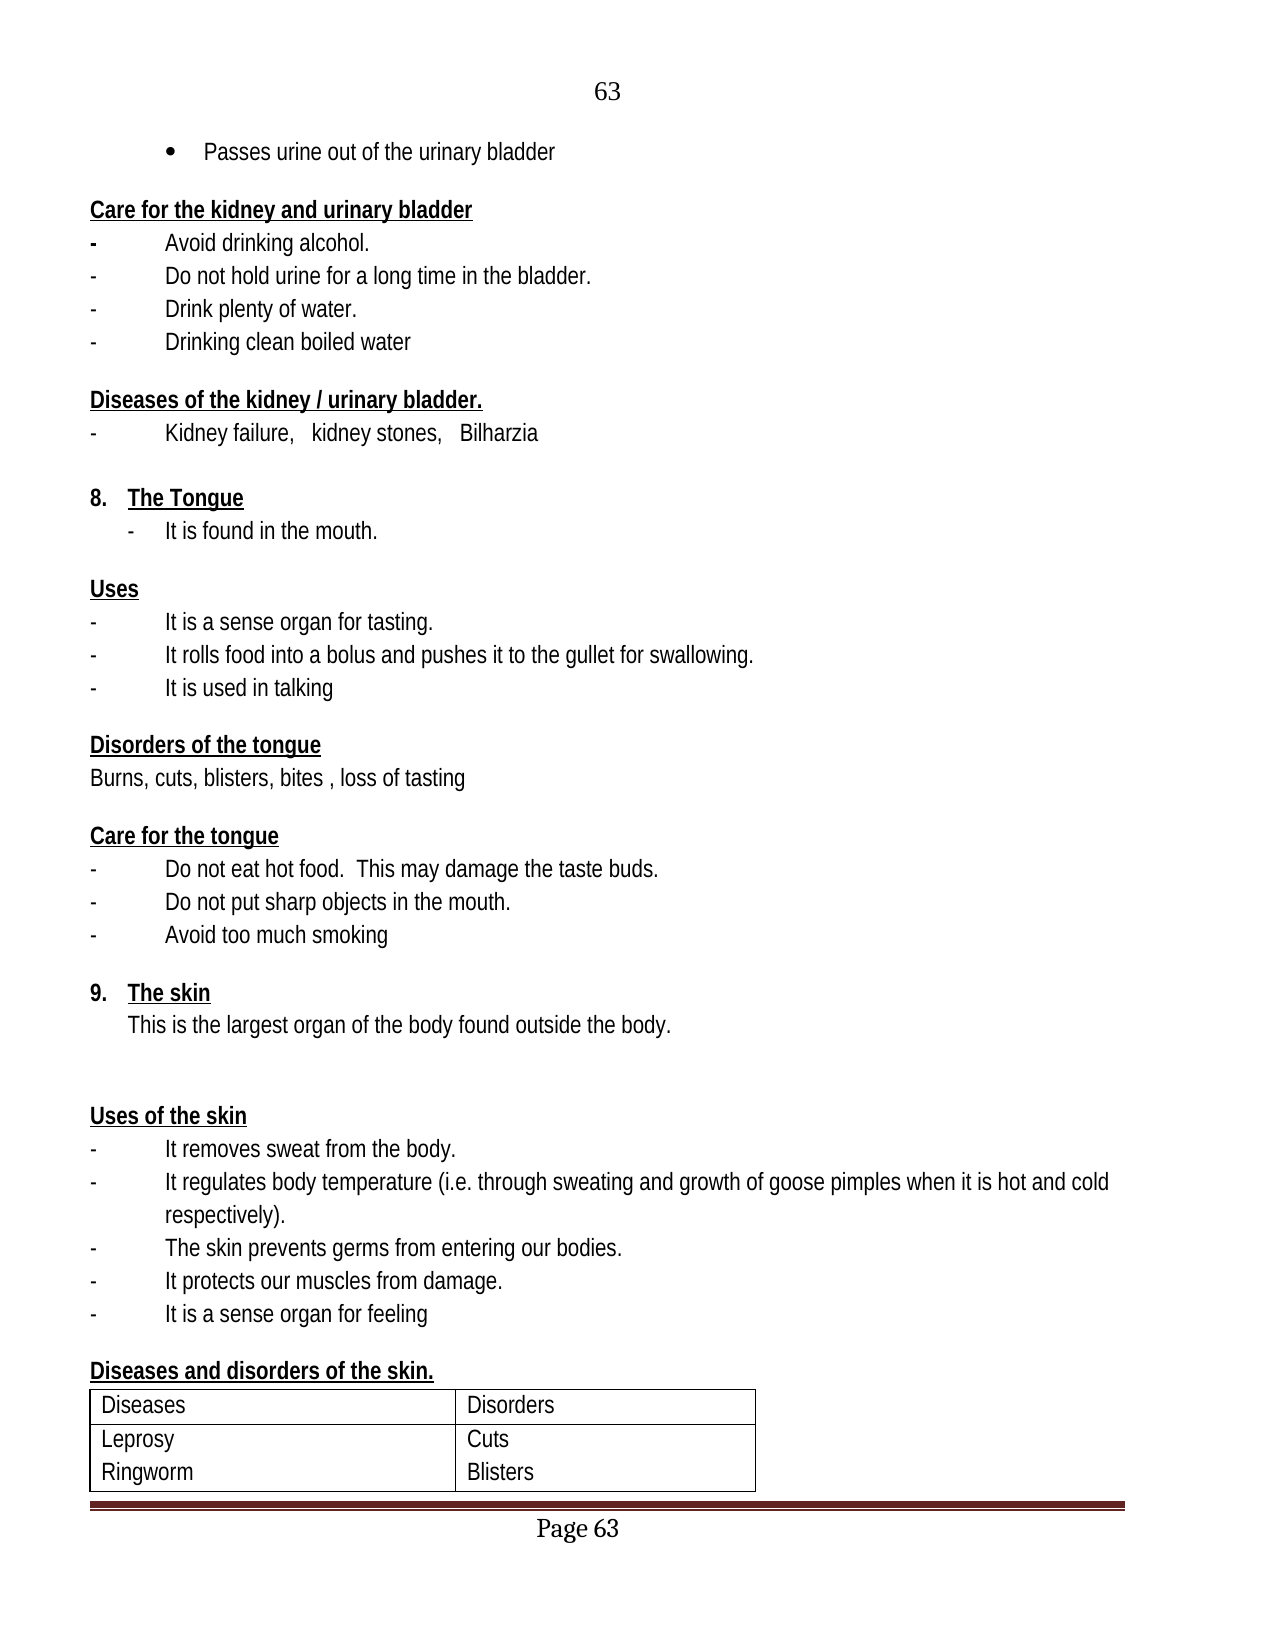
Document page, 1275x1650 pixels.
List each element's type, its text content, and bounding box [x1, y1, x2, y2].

text - It is a sense organ for tasting. [90, 607, 1125, 636]
text Burns, cuts, blisters, bites , loss of tasting [90, 763, 1125, 792]
text - The skin prevents germs from entering our bodies. [90, 1233, 1125, 1261]
text - It is a sense organ for feeling [90, 1298, 1125, 1327]
list This is the largest organ of the body found outside the body. [127, 1010, 1125, 1039]
text Care for the tongue [90, 821, 1125, 850]
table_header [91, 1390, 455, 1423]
list - It is found in the mouth. [127, 516, 1125, 545]
text - Drinking clean boiled water [90, 327, 1125, 356]
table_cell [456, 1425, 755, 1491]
text Disorders of the tongue [90, 730, 1125, 759]
text - It rolls food into a bolus and pushes it to the gullet for swallowing. [90, 640, 1125, 668]
text - Do not put sharp objects in the mouth. [90, 887, 1125, 916]
text - Do not hold urine for a long time in the bladder. [90, 261, 1125, 290]
text - Kidney failure, kidney stones, Bilharzia [90, 417, 1125, 446]
text Care for the kidney and urinary bladder [90, 195, 1125, 224]
text - Avoid drinking alcohol. [90, 228, 1125, 257]
text Uses of the skin [90, 1101, 1125, 1130]
list The Tongue [90, 483, 1125, 512]
list Passes urine out of the urinary bladder [166, 137, 1125, 166]
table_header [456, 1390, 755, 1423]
text - It removes sweat from the body. [90, 1134, 1125, 1163]
text - Avoid too much smoking [90, 920, 1125, 948]
text Uses [90, 574, 1125, 603]
text Diseases of the kidney / urinary bladder. [90, 384, 1125, 413]
text - It protects our muscles from damage. [90, 1266, 1125, 1294]
text - Do not eat hot food. This may damage the taste buds. [90, 854, 1125, 883]
text Diseases and disorders of the skin. [90, 1356, 1125, 1385]
text - It regulates body temperature (i.e. through sweating and growth of goose pimples when it is hot and cold respectively). [90, 1167, 1125, 1228]
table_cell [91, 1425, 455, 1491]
list The skin [90, 977, 1125, 1006]
text - It is used in talking [90, 673, 1125, 701]
text - Drink plenty of water. [90, 294, 1125, 323]
